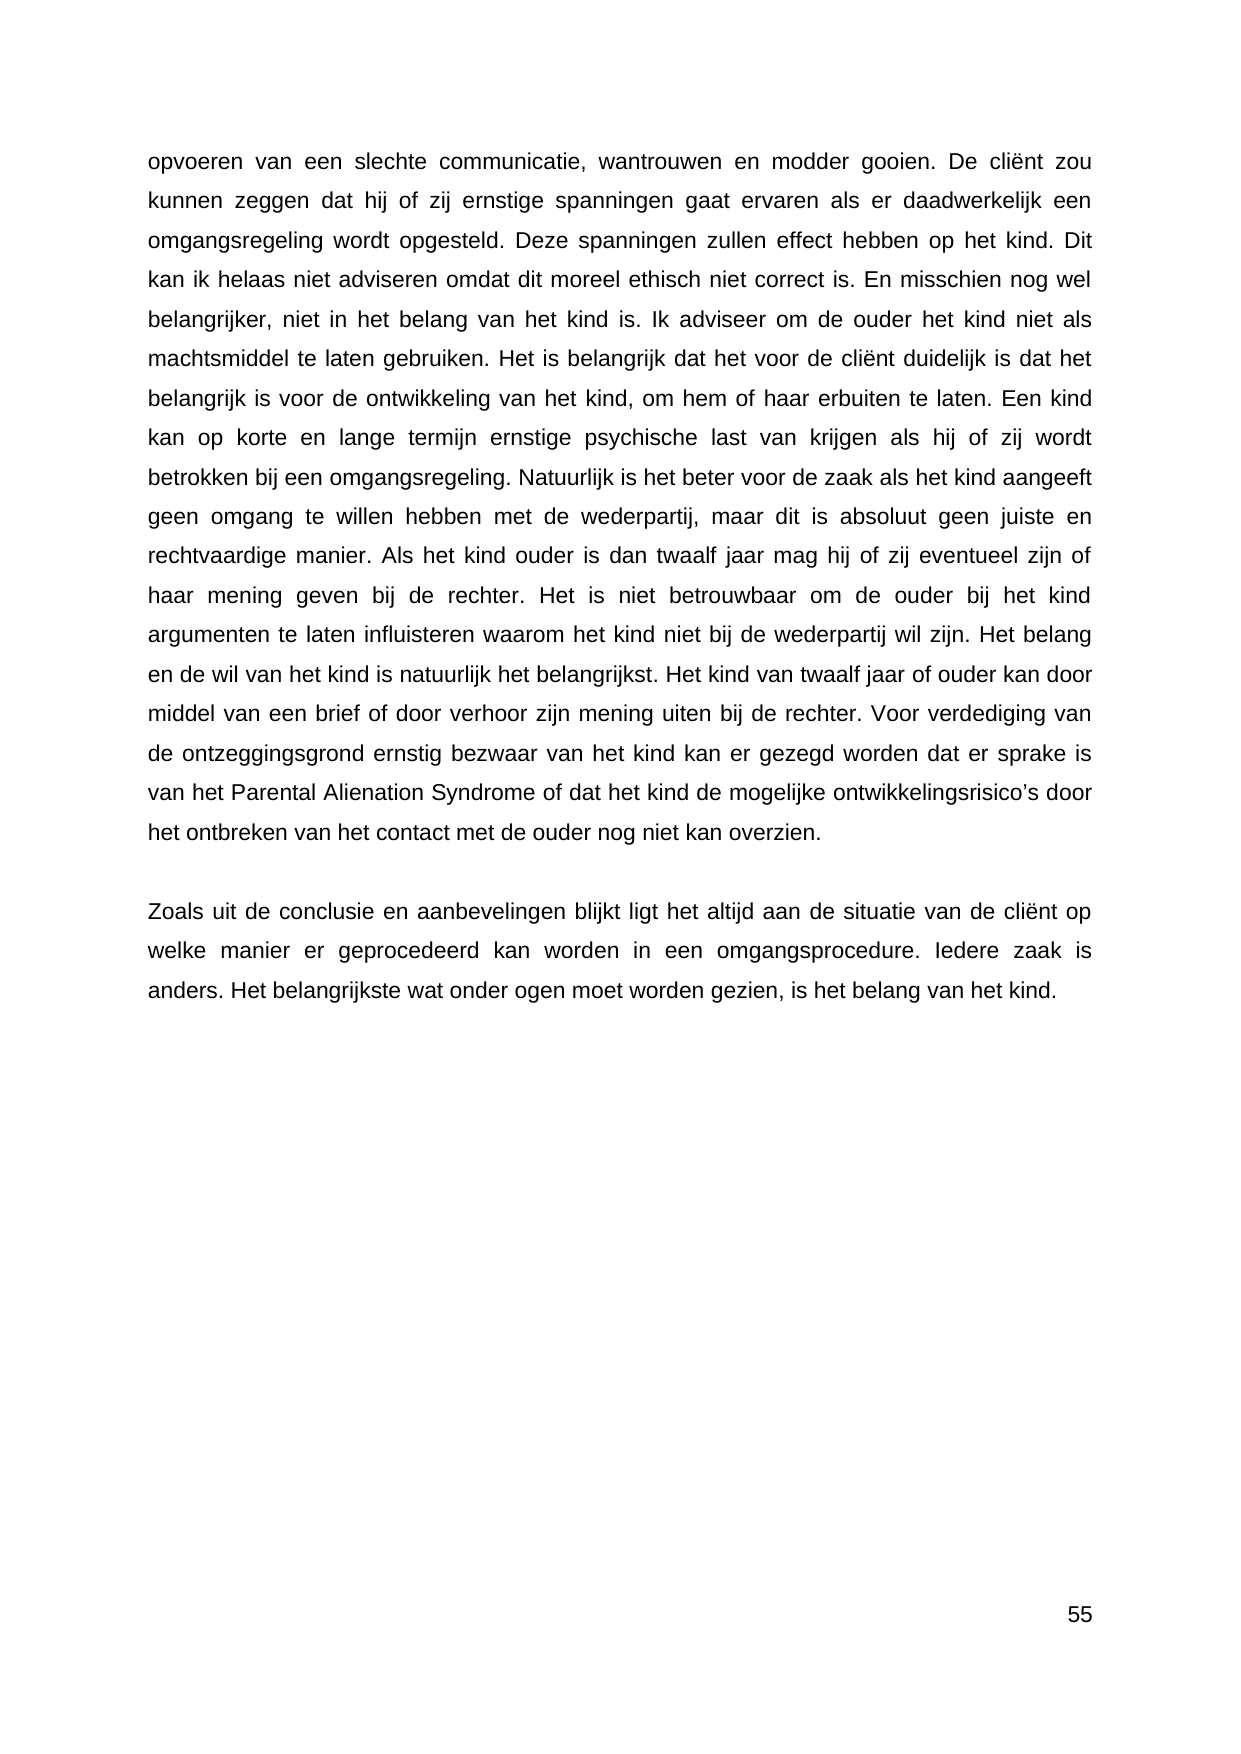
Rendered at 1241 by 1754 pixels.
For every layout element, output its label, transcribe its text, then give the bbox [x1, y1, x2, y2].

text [148, 148, 1093, 845]
text Zoals uit de conclusie en aanbevelingen blijkt ligt het altijd aan de situatie van de cliënt op welke manier er geprocedeerd kan worden in een omgangsprocedure. Iedere zaak is anders. Het belangrijkste wat onder ogen moet worden gezien, is het belang van het kind. [148, 898, 1093, 1003]
